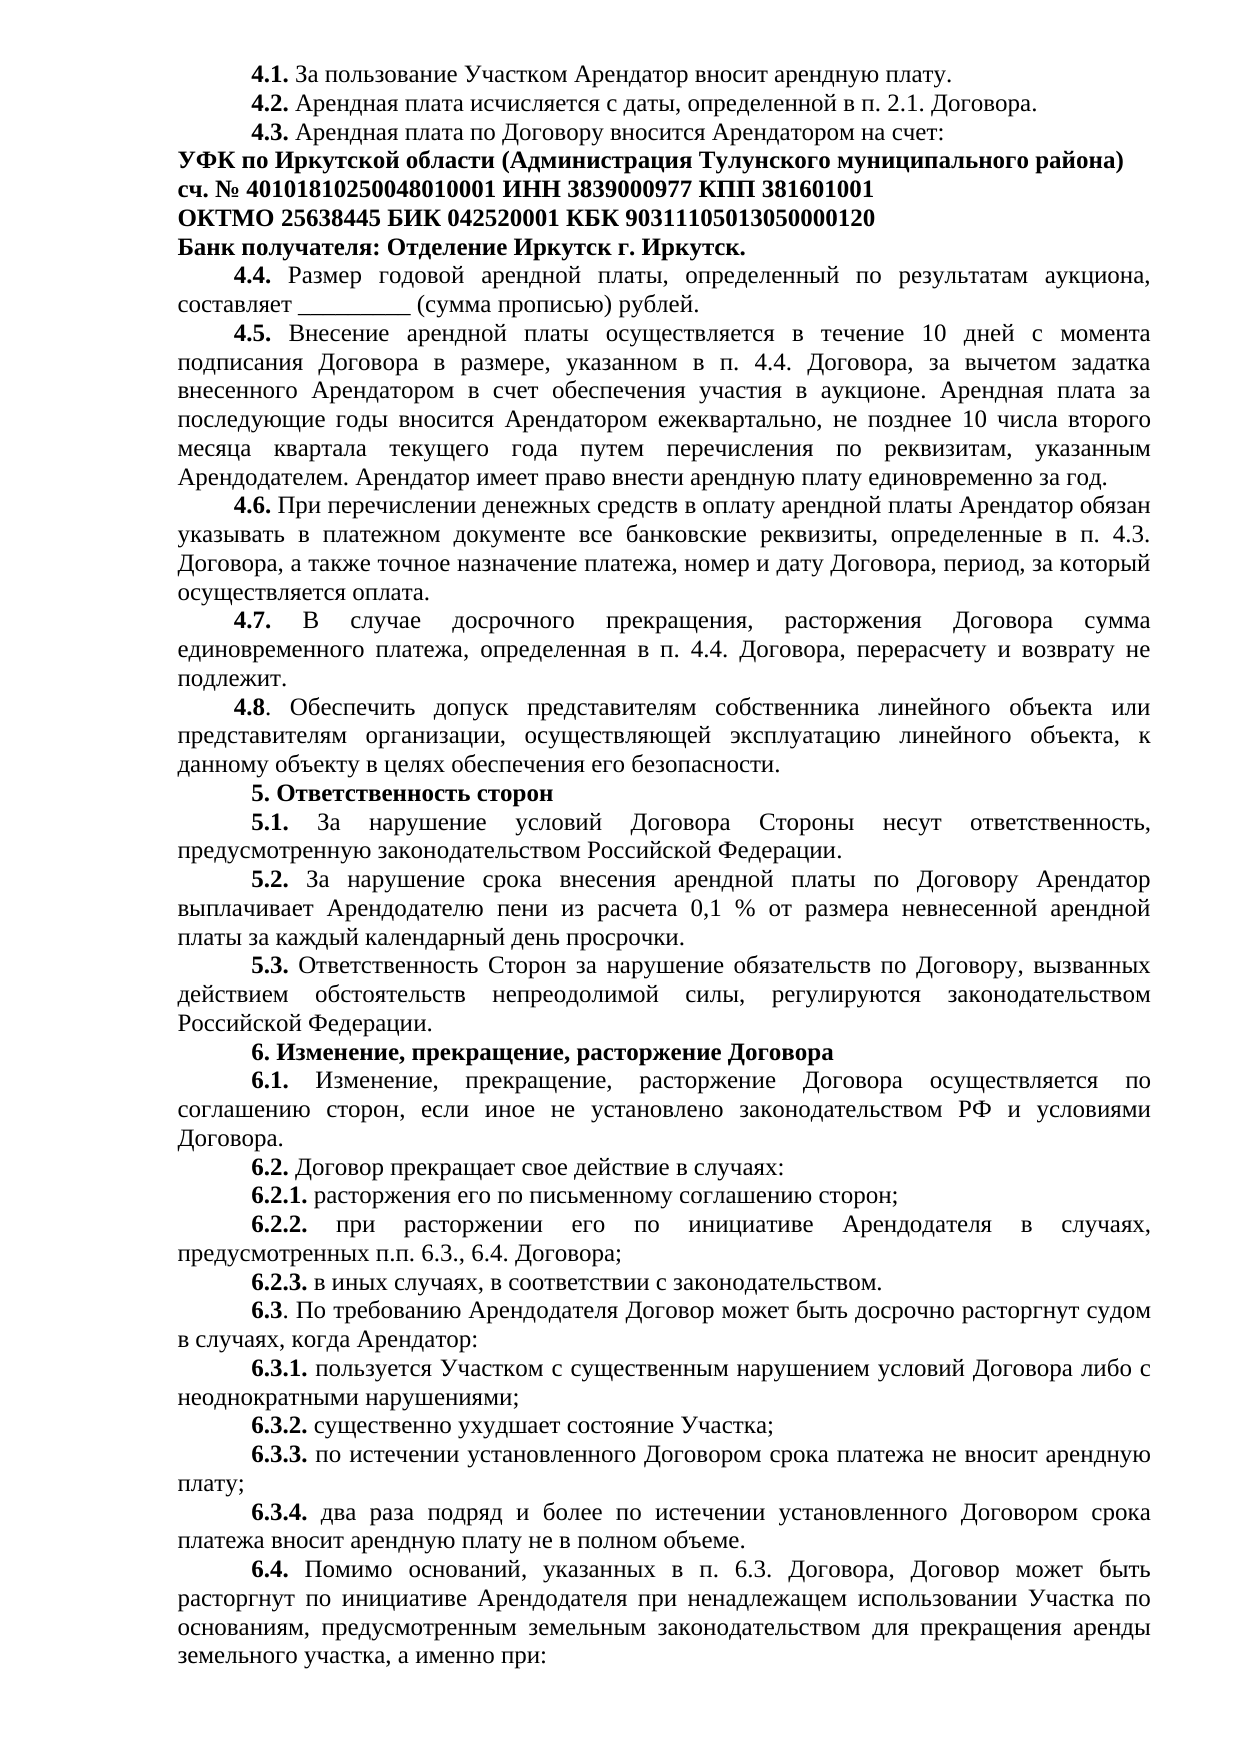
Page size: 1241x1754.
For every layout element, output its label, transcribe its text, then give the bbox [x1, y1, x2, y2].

text 6.2.3. в иных случаях, в соответствии с законодательством. [177, 1267, 1152, 1295]
text 4.4. Размер годовой арендной платы, определенный по результатам аукциона, составляет _________ (сумма прописью) рублей. [177, 260, 1152, 318]
text 6.1. Изменение, прекращение, расторжение Договора осуществляется по соглашению сторон, если иное не установлено законодательством РФ и условиями Договора. [177, 1065, 1152, 1152]
text 4.5. Внесение арендной платы осуществляется в течение 10 дней с момента подписания Договора в размере, указанном в п. 4.4. Договора, за вычетом задатка внесенного Арендатором в счет обеспечения участия в аукционе. Арендная плата за последующие годы вносится Арендатором ежеквартально, не позднее 10 числа второго месяца квартала текущего года путем перечисления по реквизитам, указанным Арендодателем. Арендатор имеет право внести арендную плату единовременно за год. [177, 318, 1152, 490]
text сч. № 40101810250048010001 ИНН 3839000977 КПП 381601001 [177, 174, 1152, 203]
text 4.7. В случае досрочного прекращения, расторжения Договора сумма единовременного платежа, определенная в п. 4.4. Договора, перерасчету и возврату не подлежит. [177, 605, 1152, 692]
text Банк получателя: Отделение Иркутск г. Иркутск. [177, 232, 1152, 260]
text ОКТМО 25638445 БИК 042520001 КБК 90311105013050000120 [177, 203, 1152, 232]
text 6.3.3. по истечении установленного Договором срока платежа не вносит арендную плату; [177, 1439, 1152, 1497]
text 4.3. Арендная плата по Договору вносится Арендатором на счет: [177, 117, 1152, 145]
text 6.4. Помимо оснований, указанных в п. 6.3. Договора, Договор может быть расторгнут по инициативе Арендодателя при ненадлежащем использовании Участка по основаниям, предусмотренным земельным законодательством для прекращения аренды земельного участка, а именно при: [177, 1554, 1152, 1669]
text 4.2. Арендная плата исчисляется с даты, определенной в п. 2.1. Договора. [177, 88, 1152, 117]
text 6.2. Договор прекращает свое действие в случаях: [177, 1152, 1152, 1180]
text УФК по Иркутской области (Администрация Тулунского муниципального района) [177, 145, 1152, 174]
text 6.3.4. два раза подряд и более по истечении установленного Договором срока платежа вносит арендную плату не в полном объеме. [177, 1497, 1152, 1554]
text 6.3.1. пользуется Участком с существенным нарушением условий Договора либо с неоднократными нарушениями; [177, 1353, 1152, 1410]
text 6.3.2. существенно ухудшает состояние Участка; [177, 1410, 1152, 1439]
text 4.6. При перечислении денежных средств в оплату арендной платы Арендатор обязан указывать в платежном документе все банковские реквизиты, определенные в п. 4.3. Договора, а также точное назначение платежа, номер и дату Договора, период, за который осуществляется оплата. [177, 490, 1152, 605]
text 5.1. За нарушение условий Договора Стороны несут ответственность, предусмотренную законодательством Российской Федерации. [177, 807, 1152, 864]
text 6.3. По требованию Арендодателя Договор может быть досрочно расторгнут судом в случаях, когда Арендатор: [177, 1295, 1152, 1353]
text 6.2.1. расторжения его по письменному соглашению сторон; [177, 1180, 1152, 1209]
text 6. Изменение, прекращение, расторжение Договора [177, 1037, 1152, 1065]
text 4.8. Обеспечить допуск представителям собственника линейного объекта или представителям организации, осуществляющей эксплуатацию линейного объекта, к данному объекту в целях обеспечения его безопасности. [177, 692, 1152, 778]
text 6.2.2. при расторжении его по инициативе Арендодателя в случаях, предусмотренных п.п. 6.3., 6.4. Договора; [177, 1209, 1152, 1267]
text 4.1. За пользование Участком Арендатор вносит арендную плату. [177, 59, 1152, 88]
text 5. Ответственность сторон [177, 778, 1152, 807]
text 5.3. Ответственность Сторон за нарушение обязательств по Договору, вызванных действием обстоятельств непреодолимой силы, регулируются законодательством Российской Федерации. [177, 950, 1152, 1037]
text 5.2. За нарушение срока внесения арендной платы по Договору Арендатор выплачивает Арендодателю пени из расчета 0,1 % от размера невнесенной арендной платы за каждый календарный день просрочки. [177, 864, 1152, 950]
